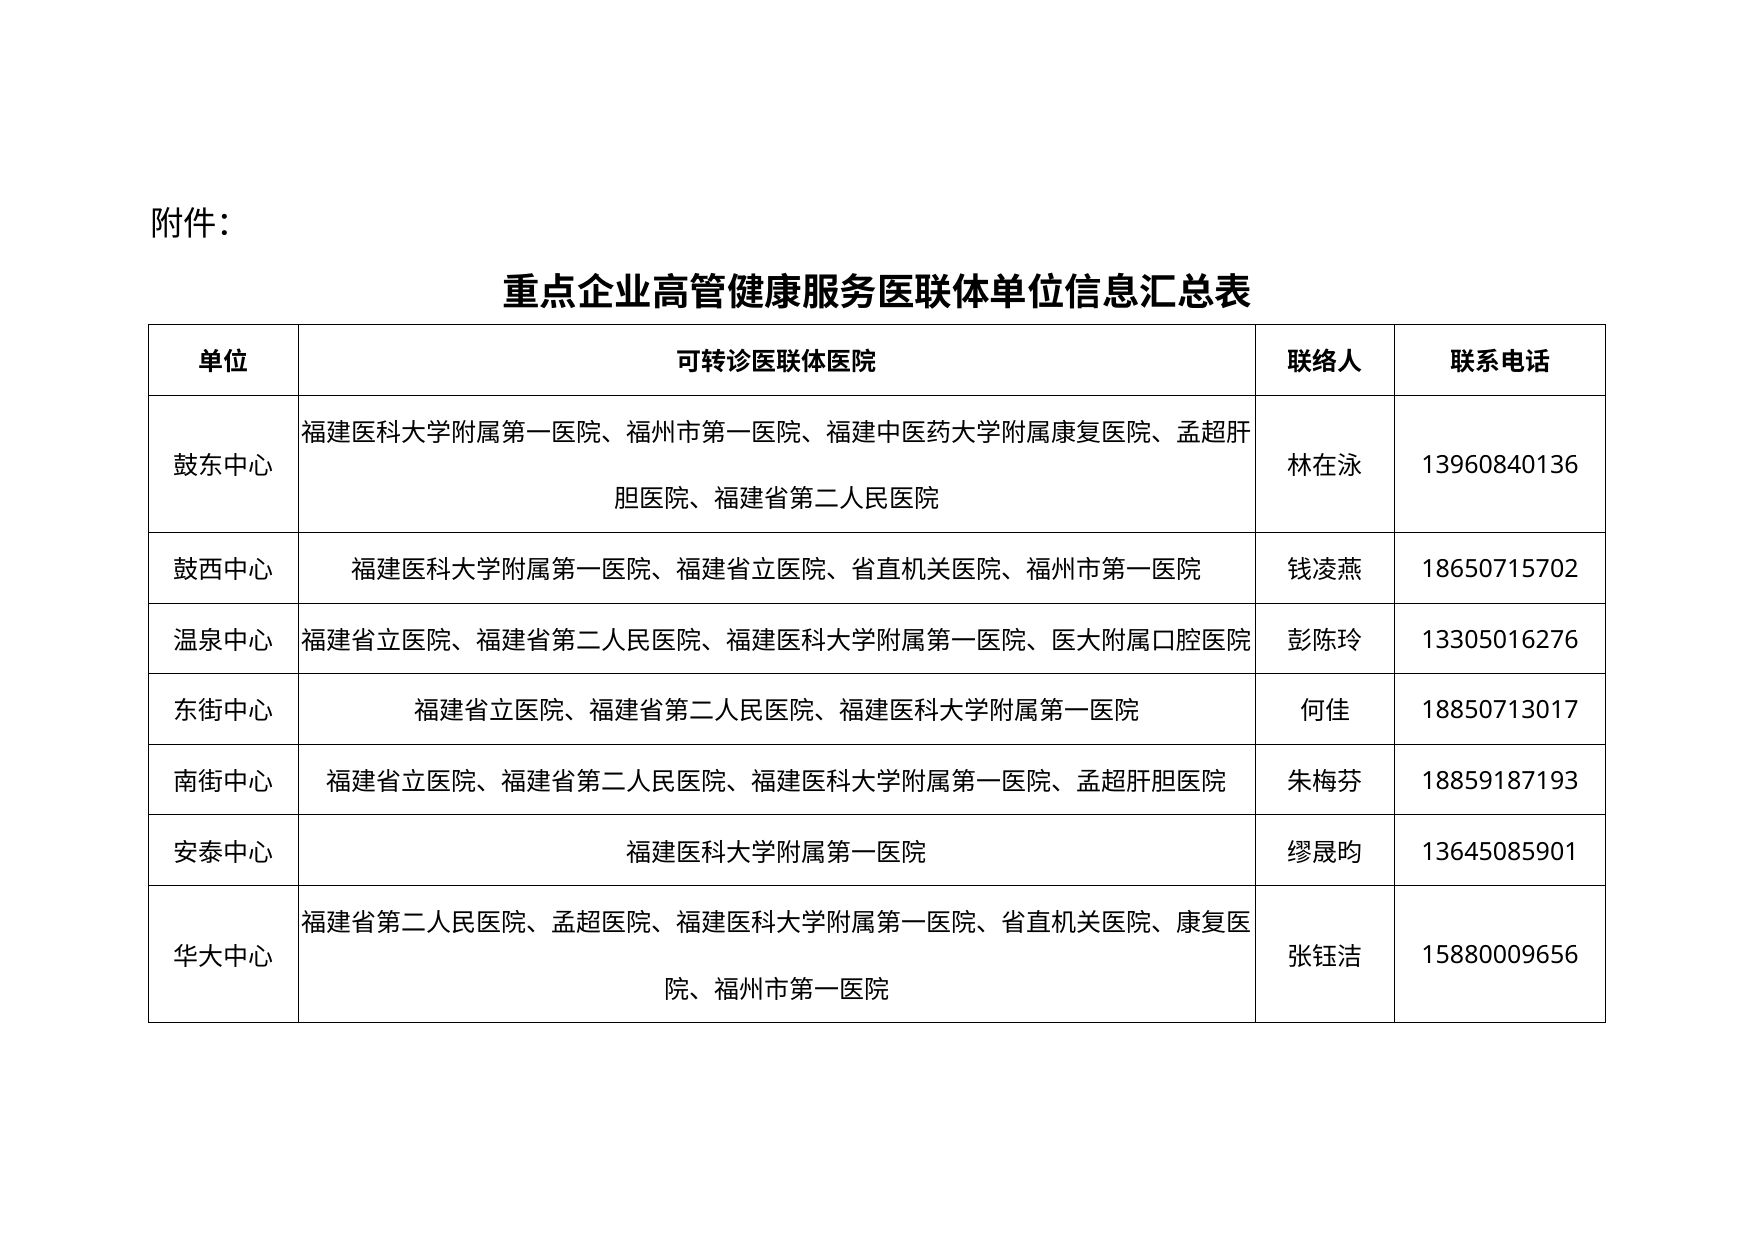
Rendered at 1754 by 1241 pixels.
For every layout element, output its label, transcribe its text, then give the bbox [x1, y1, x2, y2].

table_cell 可转诊医联体医院 [299, 325, 1255, 395]
table_cell 林在泳 [1256, 396, 1394, 532]
table_cell 钱凌燕 [1256, 533, 1394, 602]
table_cell 联络人 [1256, 325, 1394, 395]
table_cell 18650715702 [1395, 533, 1605, 602]
table_cell 南街中心 [149, 745, 298, 814]
table_cell 13645085901 [1395, 815, 1605, 885]
table_cell 福建省立医院、福建省第二人民医院、福建医科大学附属第一医院、医大附属口腔医院 [299, 604, 1255, 673]
text 附件： [150, 188, 1604, 254]
table_cell 温泉中心 [149, 604, 298, 673]
table_cell 福建省立医院、福建省第二人民医院、福建医科大学附属第一医院、孟超肝胆医院 [299, 745, 1255, 814]
table_cell 福建省第二人民医院、孟超医院、福建医科大学附属第一医院、省直机关医院、康复医院、福州市第一医院 [299, 886, 1255, 1022]
table_cell 福建医科大学附属第一医院、福州市第一医院、福建中医药大学附属康复医院、孟超肝胆医院、福建省第二人民医院 [299, 396, 1255, 532]
table_cell 彭陈玲 [1256, 604, 1394, 673]
table_cell 18850713017 [1395, 674, 1605, 744]
table_cell 华大中心 [149, 886, 298, 1022]
table_header 重点企业高管健康服务医联体单位信息汇总表 [149, 255, 1606, 324]
table_cell 何佳 [1256, 674, 1394, 744]
table_cell 东街中心 [149, 674, 298, 744]
table_cell 福建省立医院、福建省第二人民医院、福建医科大学附属第一医院 [299, 674, 1255, 744]
table_cell 13305016276 [1395, 604, 1605, 673]
table_cell 鼓西中心 [149, 533, 298, 602]
table_cell 鼓东中心 [149, 396, 298, 532]
table_cell 安泰中心 [149, 815, 298, 885]
table_cell 福建医科大学附属第一医院 [299, 815, 1255, 885]
table_cell 单位 [149, 325, 298, 395]
table_cell 缪晟昀 [1256, 815, 1394, 885]
table_cell 15880009656 [1395, 886, 1605, 1022]
table_cell 13960840136 [1395, 396, 1605, 532]
table_cell 联系电话 [1395, 325, 1605, 395]
table_cell 朱梅芬 [1256, 745, 1394, 814]
table_cell 张钰洁 [1256, 886, 1394, 1022]
table_cell 福建医科大学附属第一医院、福建省立医院、省直机关医院、福州市第一医院 [299, 533, 1255, 602]
table_cell 18859187193 [1395, 745, 1605, 814]
